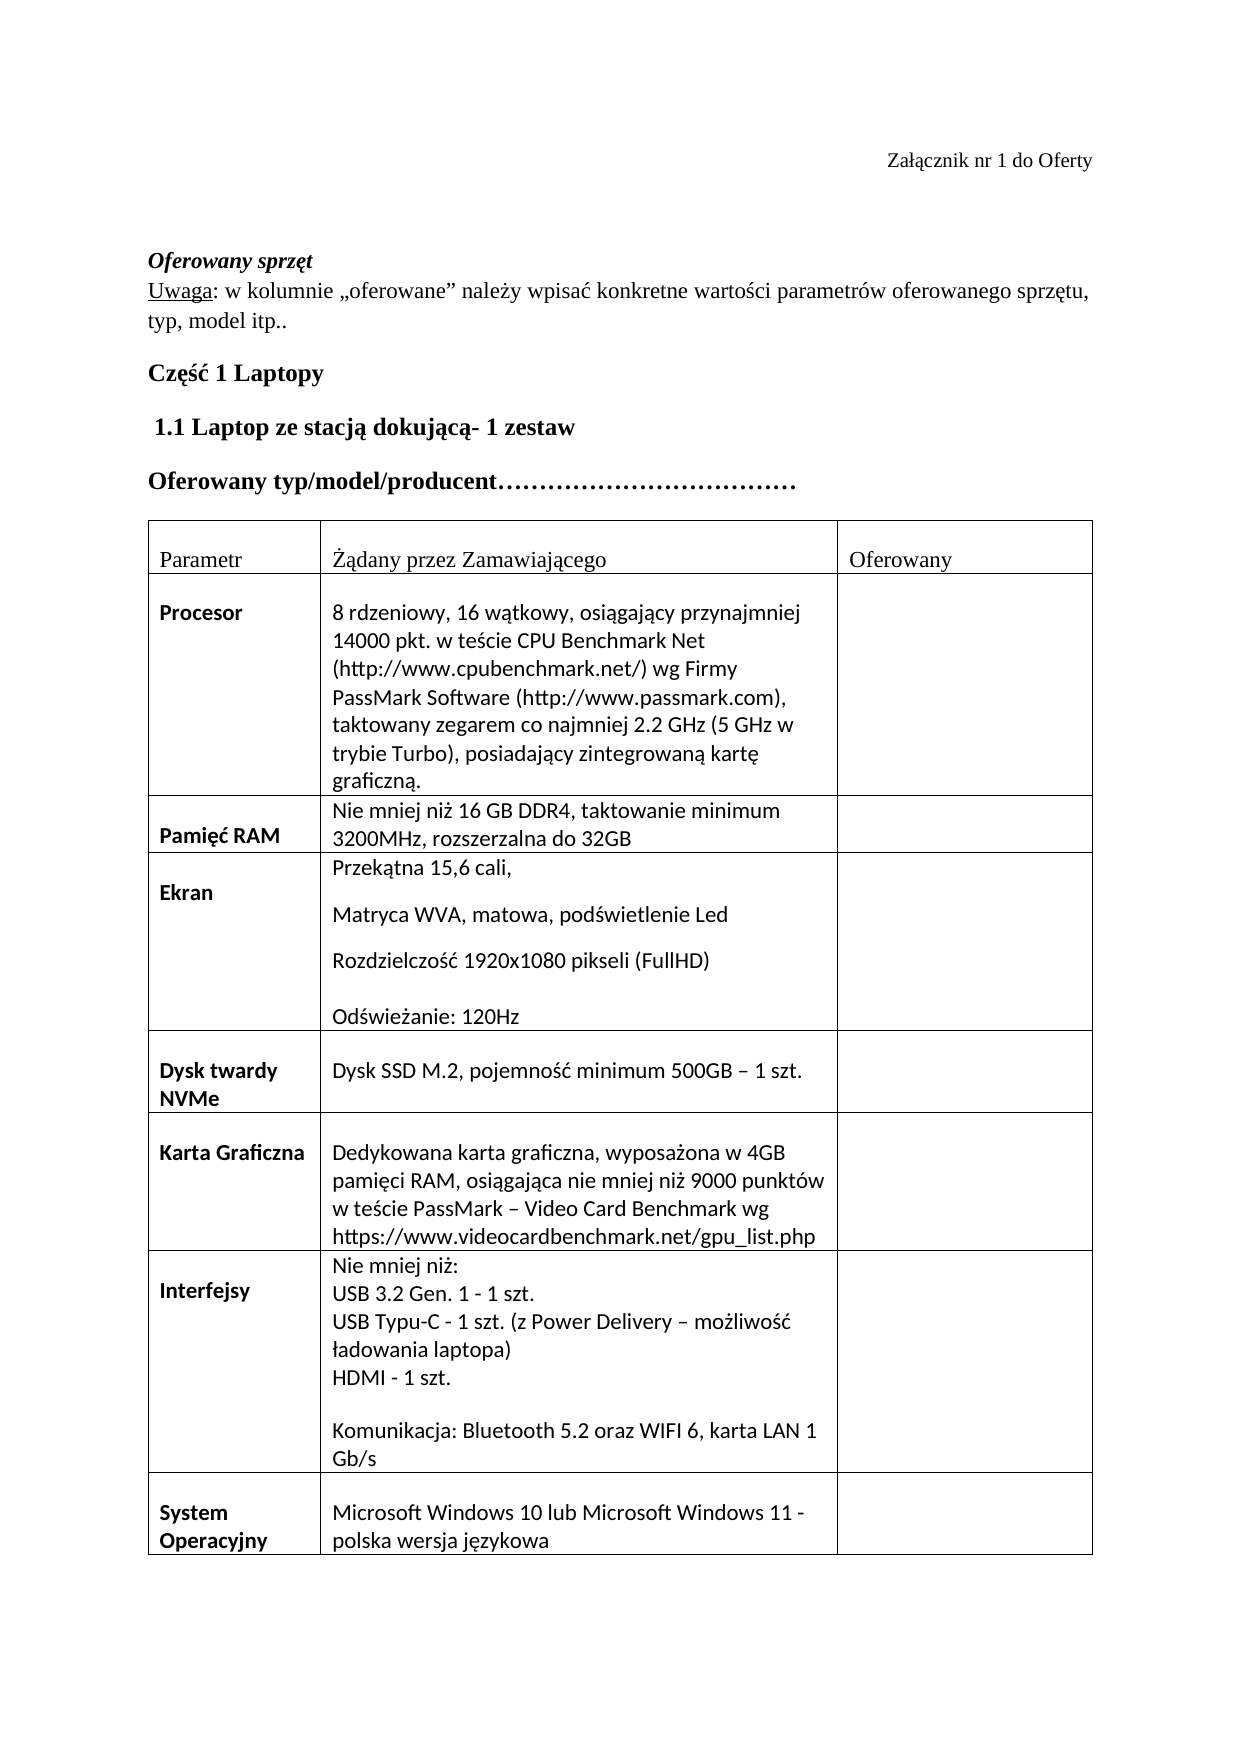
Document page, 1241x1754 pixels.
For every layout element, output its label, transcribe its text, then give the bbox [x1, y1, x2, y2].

text Uwaga: w kolumnie „oferowane” należy wpisać konkretne wartości parametrów oferowanego sprzętu, typ, model itp.. [148, 277, 1093, 334]
table_cell Dysk twardy NVMe [149, 1031, 320, 1112]
table_cell 8 rdzeniowy, 16 wątkowy, osiągający przynajmniej 14000 pkt. w teście CPU Benchmark Net (http://www.cpubenchmark.net/) wg Firmy PassMark Software (http://www.passmark.com), taktowany zegarem co najmniej 2.2 GHz (5 GHz w trybie Turbo), posiadający zintegrowaną kartę graficzną. [321, 574, 837, 795]
text 1.1 Laptop ze stacją dokującą- 1 zestaw [148, 412, 1093, 441]
table_cell [838, 796, 1092, 852]
table_cell [838, 1113, 1092, 1250]
table_cell [838, 1473, 1092, 1554]
text Załącznik nr 1 do Oferty [148, 148, 1093, 172]
table_cell [838, 853, 1092, 1030]
table_cell System Operacyjny [149, 1473, 320, 1554]
table_cell Pamięć RAM [149, 796, 320, 852]
table_cell Dysk SSD M.2, pojemność minimum 500GB – 1 szt. [321, 1031, 837, 1112]
text Część 1 Laptopy [148, 358, 1093, 387]
subtitle Oferowany sprzęt [148, 247, 1093, 273]
table_cell Karta Graficzna [149, 1113, 320, 1250]
table_header Oferowany [838, 521, 1092, 572]
table_cell [838, 574, 1092, 795]
table_header Żądany przez Zamawiającego [321, 521, 837, 572]
table_cell Microsoft Windows 10 lub Microsoft Windows 11 - polska wersja językowa [321, 1473, 837, 1554]
table_cell Procesor [149, 574, 320, 795]
table_cell Interfejsy [149, 1251, 320, 1472]
table_cell [838, 1031, 1092, 1112]
table_header Parametr [149, 521, 320, 572]
table_cell Ekran [149, 853, 320, 1030]
table_cell Dedykowana karta graficzna, wyposażona w 4GB pamięci RAM, osiągająca nie mniej niż 9000 punktów w teście PassMark – Video Card Benchmark wg https://www.videocardbenchmark.net/gpu_list.php [321, 1113, 837, 1250]
table_cell [838, 1251, 1092, 1472]
table_cell Nie mniej niż: USB 3.2 Gen. 1 - 1 szt. USB Typu-C - 1 szt. (z Power Delivery – możliwość ładowania laptopa) HDMI - 1 szt. Komunikacja: Bluetooth 5.2 oraz WIFI 6, karta LAN 1 Gb/s [321, 1251, 837, 1472]
table_cell Nie mniej niż 16 GB DDR4, taktowanie minimum 3200MHz, rozszerzalna do 32GB [321, 796, 837, 852]
table_cell Przekątna 15,6 cali, Matryca WVA, matowa, podświetlenie Led Rozdzielczość 1920x1080 pikseli (FullHD) Odświeżanie: 120Hz [321, 853, 837, 1030]
text Oferowany typ/model/producent……………………………… [148, 466, 1093, 495]
